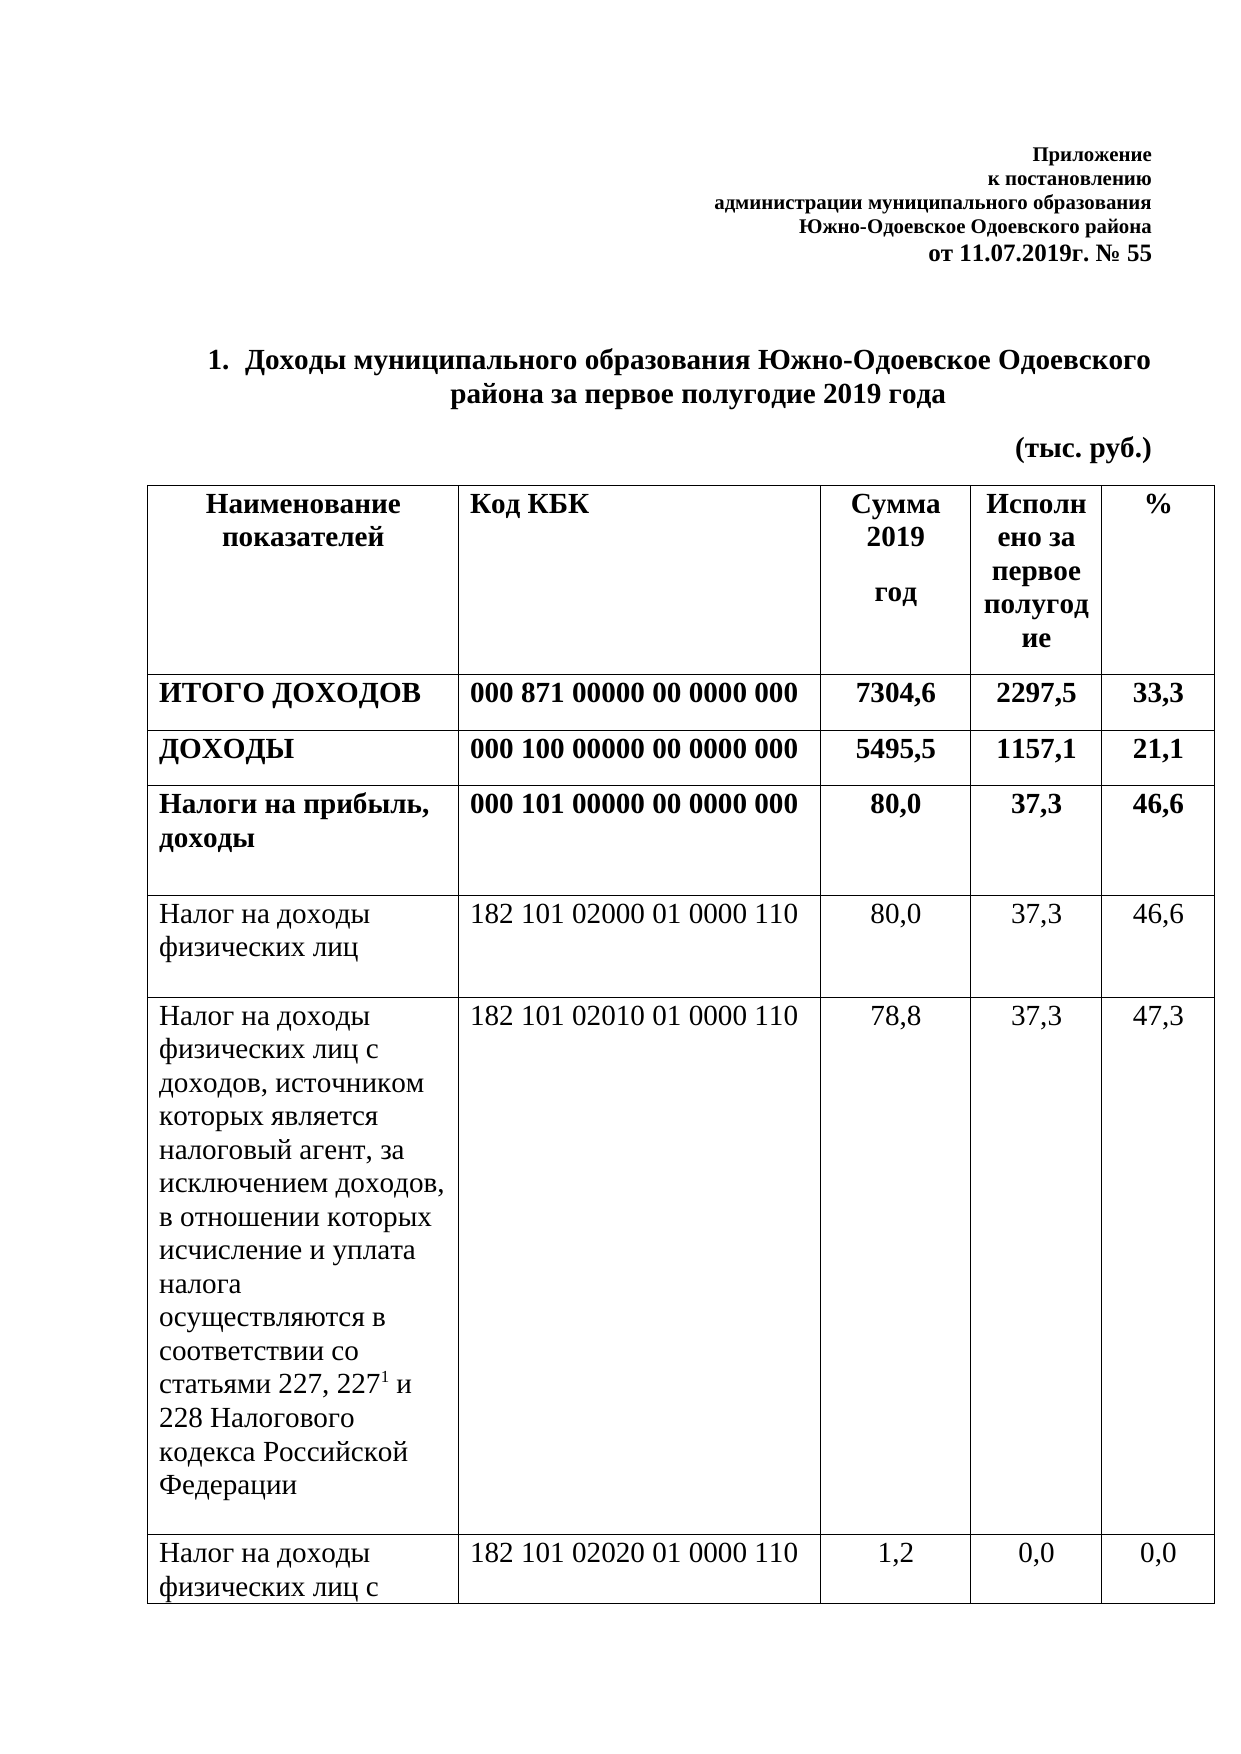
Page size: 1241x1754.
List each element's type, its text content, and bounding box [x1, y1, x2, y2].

text Южно-Одоевское Одоевского района [177, 214, 1152, 238]
table_cell 000 100 00000 00 0000 000 [459, 731, 820, 785]
table_cell 000 871 00000 00 0000 000 [459, 675, 820, 730]
table_cell 7304,6 [821, 675, 970, 730]
table_cell Налог на доходы физических лиц с доходов, источником которых является налоговый агент, за исключением доходов, в отношении которых исчисление и уплата налога осуществляются в соответствии со статьями 227, 2271 и 228 Налогового кодекса Российской Федерации [148, 998, 458, 1534]
table_header % [1102, 486, 1214, 674]
table_cell 0,0 [971, 1535, 1101, 1602]
text от 11.07.2019г. № 55 [177, 238, 1152, 267]
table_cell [148, 1535, 458, 1602]
table_cell 46,6 [1102, 896, 1214, 997]
table_cell Налоги на прибыль, доходы [148, 786, 458, 895]
table_cell ИТОГО ДОХОДОВ [148, 675, 458, 730]
table_header Код КБК [459, 486, 820, 674]
table_cell 5495,5 [821, 731, 970, 785]
table_cell 78,8 [821, 998, 970, 1534]
table_cell Налог на доходы физических лиц [148, 896, 458, 997]
table_cell 0,0 [1102, 1535, 1214, 1602]
table_cell 182 101 02000 01 0000 110 [459, 896, 820, 997]
table_cell 37,3 [971, 786, 1101, 895]
text Приложение [177, 142, 1152, 166]
table_cell 182 101 02010 01 0000 110 [459, 998, 820, 1534]
table_header Сумма 2019 год [821, 486, 970, 674]
table_cell 2297,5 [971, 675, 1101, 730]
list Доходы муниципального образования Южно-Одоевское Одоевского района за первое полугодие 2019 года [207, 342, 1152, 409]
table_cell 21,1 [1102, 731, 1214, 785]
table_cell 80,0 [821, 896, 970, 997]
table_header Наименование показателей [148, 486, 458, 674]
text (тыс. руб.) [177, 430, 1152, 464]
text к постановлению [177, 166, 1152, 190]
table_cell ДОХОДЫ [148, 731, 458, 785]
table_cell 80,0 [821, 786, 970, 895]
table_header Исполнено за первое полугодие [971, 486, 1101, 674]
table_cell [459, 1535, 820, 1602]
text администрации муниципального образования [177, 190, 1152, 214]
table_cell 47,3 [1102, 998, 1214, 1534]
table_cell 46,6 [1102, 786, 1214, 895]
table_cell 37,3 [971, 896, 1101, 997]
table_cell 33,3 [1102, 675, 1214, 730]
table_cell 1,2 [821, 1535, 970, 1602]
table_cell 000 101 00000 00 0000 000 [459, 786, 820, 895]
table_cell 37,3 [971, 998, 1101, 1534]
table_cell 1157,1 [971, 731, 1101, 785]
